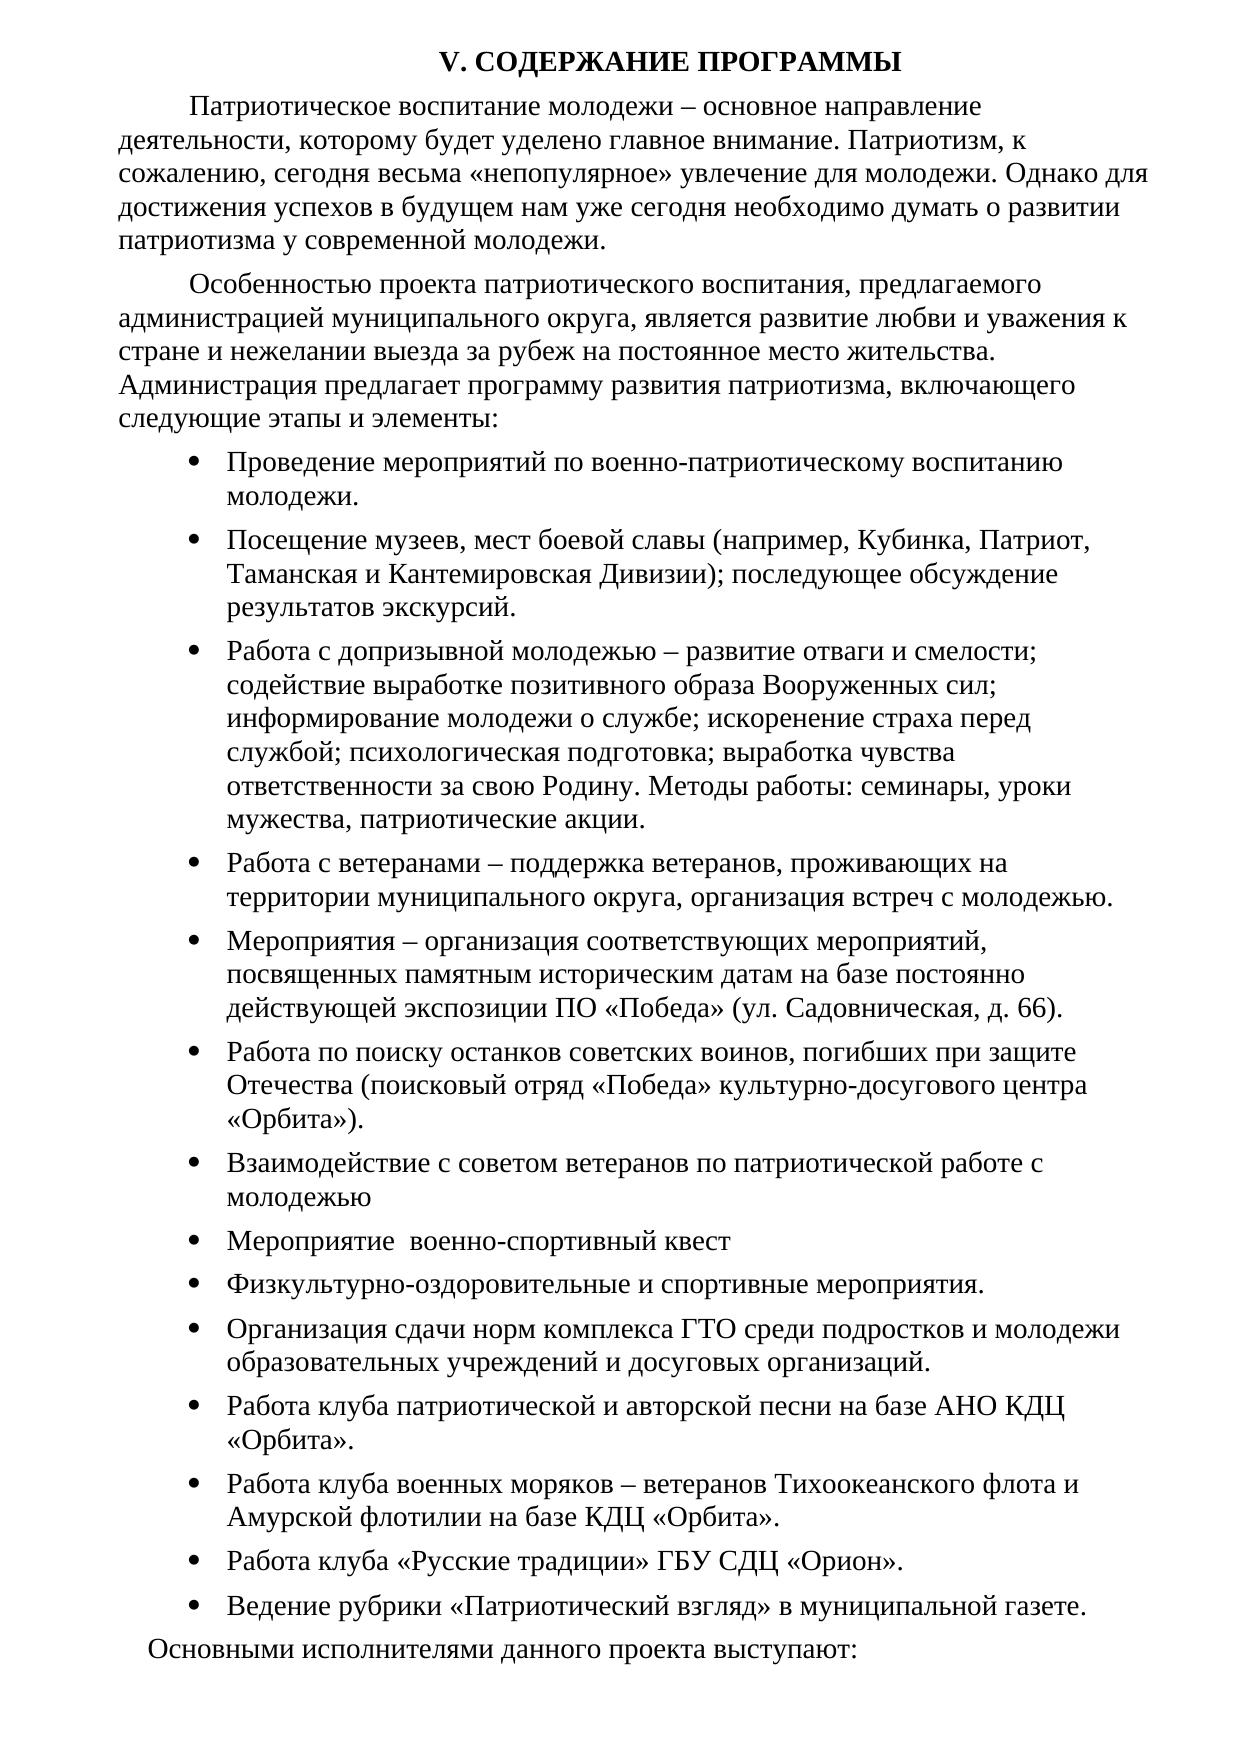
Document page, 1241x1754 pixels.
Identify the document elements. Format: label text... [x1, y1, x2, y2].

list Работа с допризывной молодежью – развитие отваги и смелости; содействие выработке позитивного образа Вооруженных сил; информирование молодежи о службе; искоренение страха перед службой; психологическая подготовка; выработка чувства ответственности за свою Родину. Методы работы: семинары, уроки мужества, патриотические акции. [189, 633, 1152, 835]
list Мероприятие военно-спортивный квест [189, 1223, 1152, 1256]
list Ведение рубрики «Патриотический взгляд» в муниципальной газете. [189, 1588, 1152, 1621]
list Проведение мероприятий по военно-патриотическому воспитанию молодежи. [189, 444, 1152, 512]
list Работа клуба военных моряков – ветеранов Тихоокеанского флота и Амурской флотилии на базе КДЦ «Орбита». [189, 1466, 1152, 1533]
list Работа клуба патриотической и авторской песни на базе АНО КДЦ «Орбита». [189, 1388, 1152, 1456]
list Работа с ветеранами – поддержка ветеранов, проживающих на территории муниципального округа, организация встреч с молодежью. [189, 845, 1152, 912]
list Посещение музеев, мест боевой славы (например, Кубинка, Патриот, Таманская и Кантемировская Дивизии); последующее обсуждение результатов экскурсий. [189, 522, 1152, 623]
list Мероприятия – организация соответствующих мероприятий, посвященных памятным историческим датам на базе постоянно действующей экспозиции ПО «Победа» (ул. Садовническая, д. 66). [189, 923, 1152, 1023]
list Организация сдачи норм комплекса ГТО среди подростков и молодежи образовательных учреждений и досуговых организаций. [189, 1311, 1152, 1378]
text Основными исполнителями данного проекта выступают: [118, 1632, 1152, 1665]
list Работа по поиску останков советских воинов, погибших при защите Отечества (поисковый отряд «Победа» культурно-досугового центра «Орбита»). [189, 1034, 1152, 1134]
list Физкультурно-оздоровительные и спортивные мероприятия. [189, 1267, 1152, 1300]
list Взаимодействие с советом ветеранов по патриотической работе с молодежью [189, 1145, 1152, 1212]
text Патриотическое воспитание молодежи – основное направление деятельности, которому будет уделено главное внимание. Патриотизм, к сожалению, сегодня весьма «непопулярное» увлечение для молодежи. Однако для достижения успехов в будущем нам уже сегодня необходимо думать о развитии патриотизма у современной молодежи. [118, 88, 1152, 256]
list Работа клуба «Русские традиции» ГБУ СДЦ «Орион». [189, 1543, 1152, 1577]
text V. СОДЕРЖАНИЕ ПРОГРАММЫ [118, 44, 1152, 78]
text Особенностью проекта патриотического воспитания, предлагаемого администрацией муниципального округа, является развитие любви и уважения к стране и нежелании выезда за рубеж на постоянное место жительства. Администрация предлагает программу развития патриотизма, включающего следующие этапы и элементы: [118, 266, 1152, 434]
